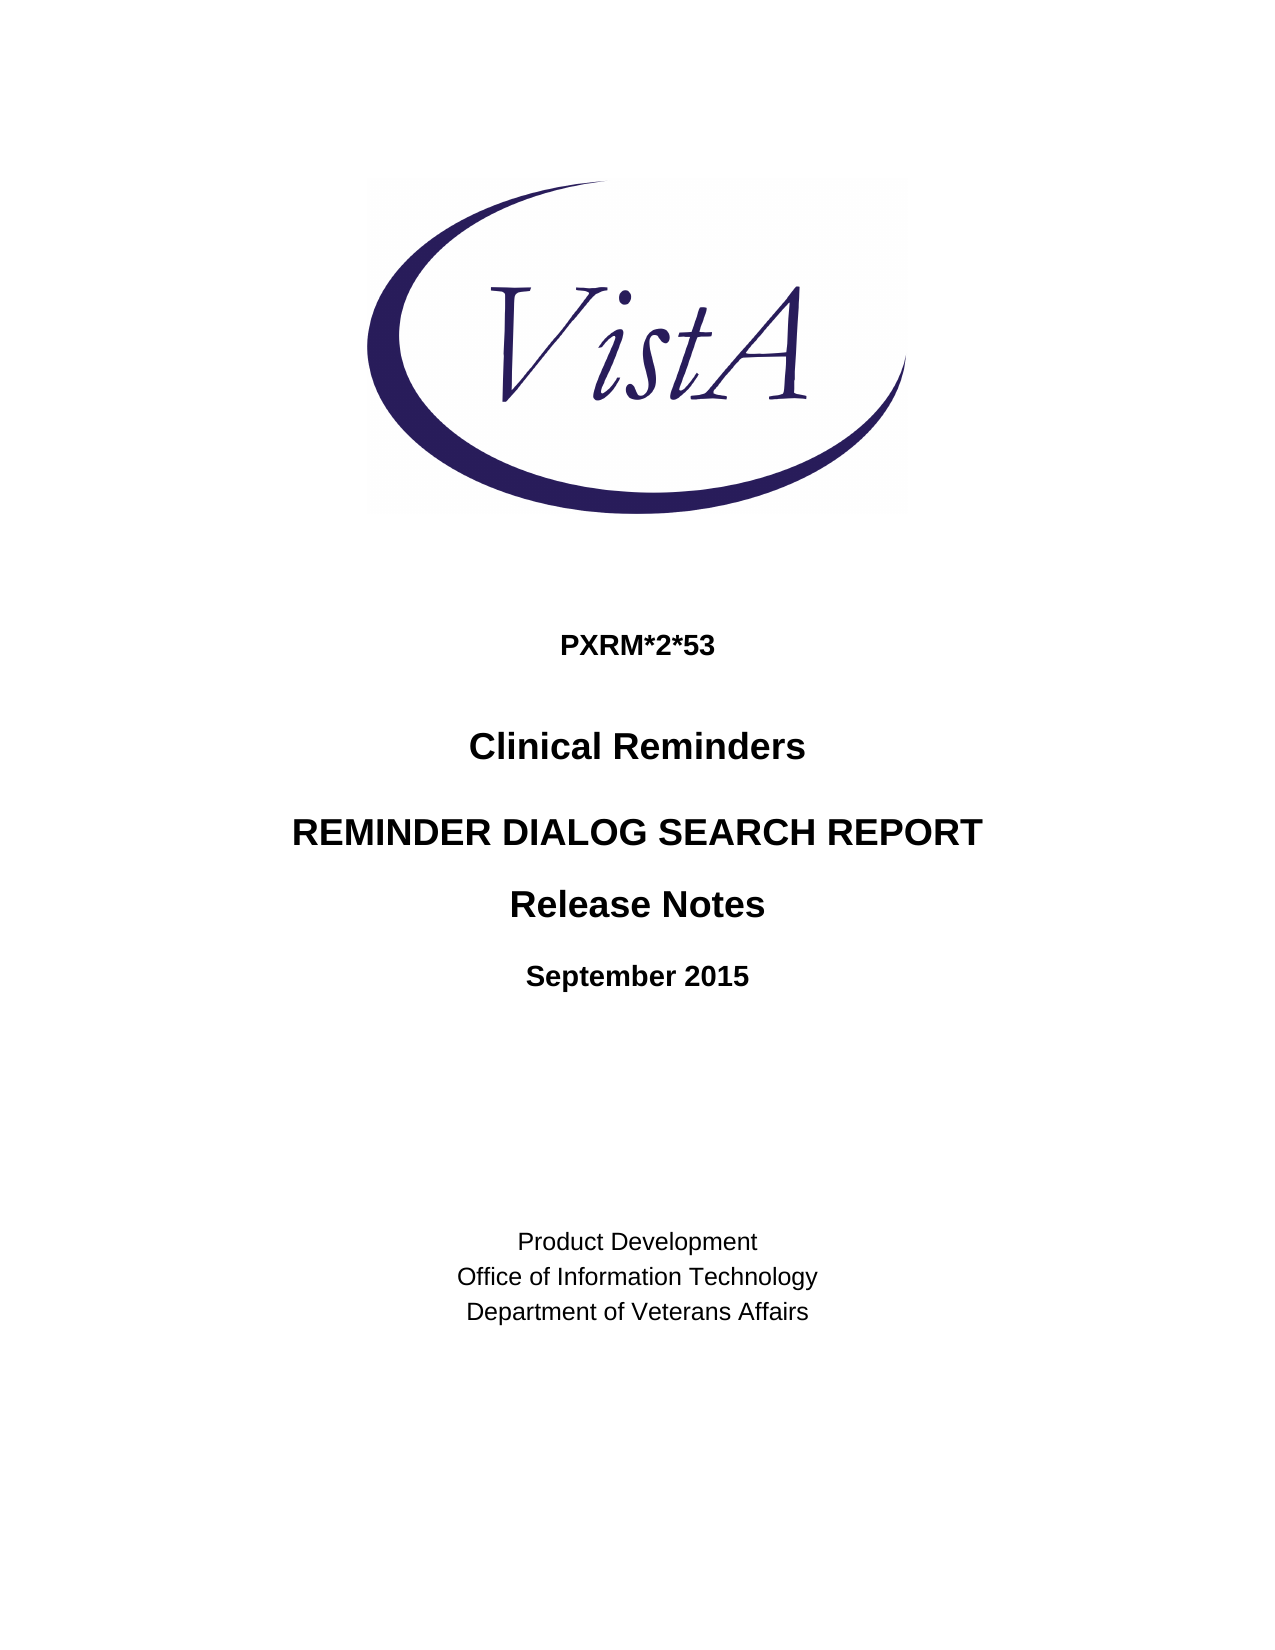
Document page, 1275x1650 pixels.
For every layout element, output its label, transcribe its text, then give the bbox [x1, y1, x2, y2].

title REMINDER DIALOG SEARCH REPORT [150, 811, 1125, 854]
picture [367, 178, 908, 514]
text Office of Information Technology [150, 1262, 1125, 1291]
text Product Development [150, 1227, 1125, 1256]
title Clinical Reminders [150, 724, 1125, 767]
text Department of Veterans Affairs [150, 1297, 1125, 1326]
text September 2015 [150, 959, 1125, 993]
text PXRM*2*53 [150, 628, 1125, 662]
title Release Notes [150, 882, 1125, 926]
